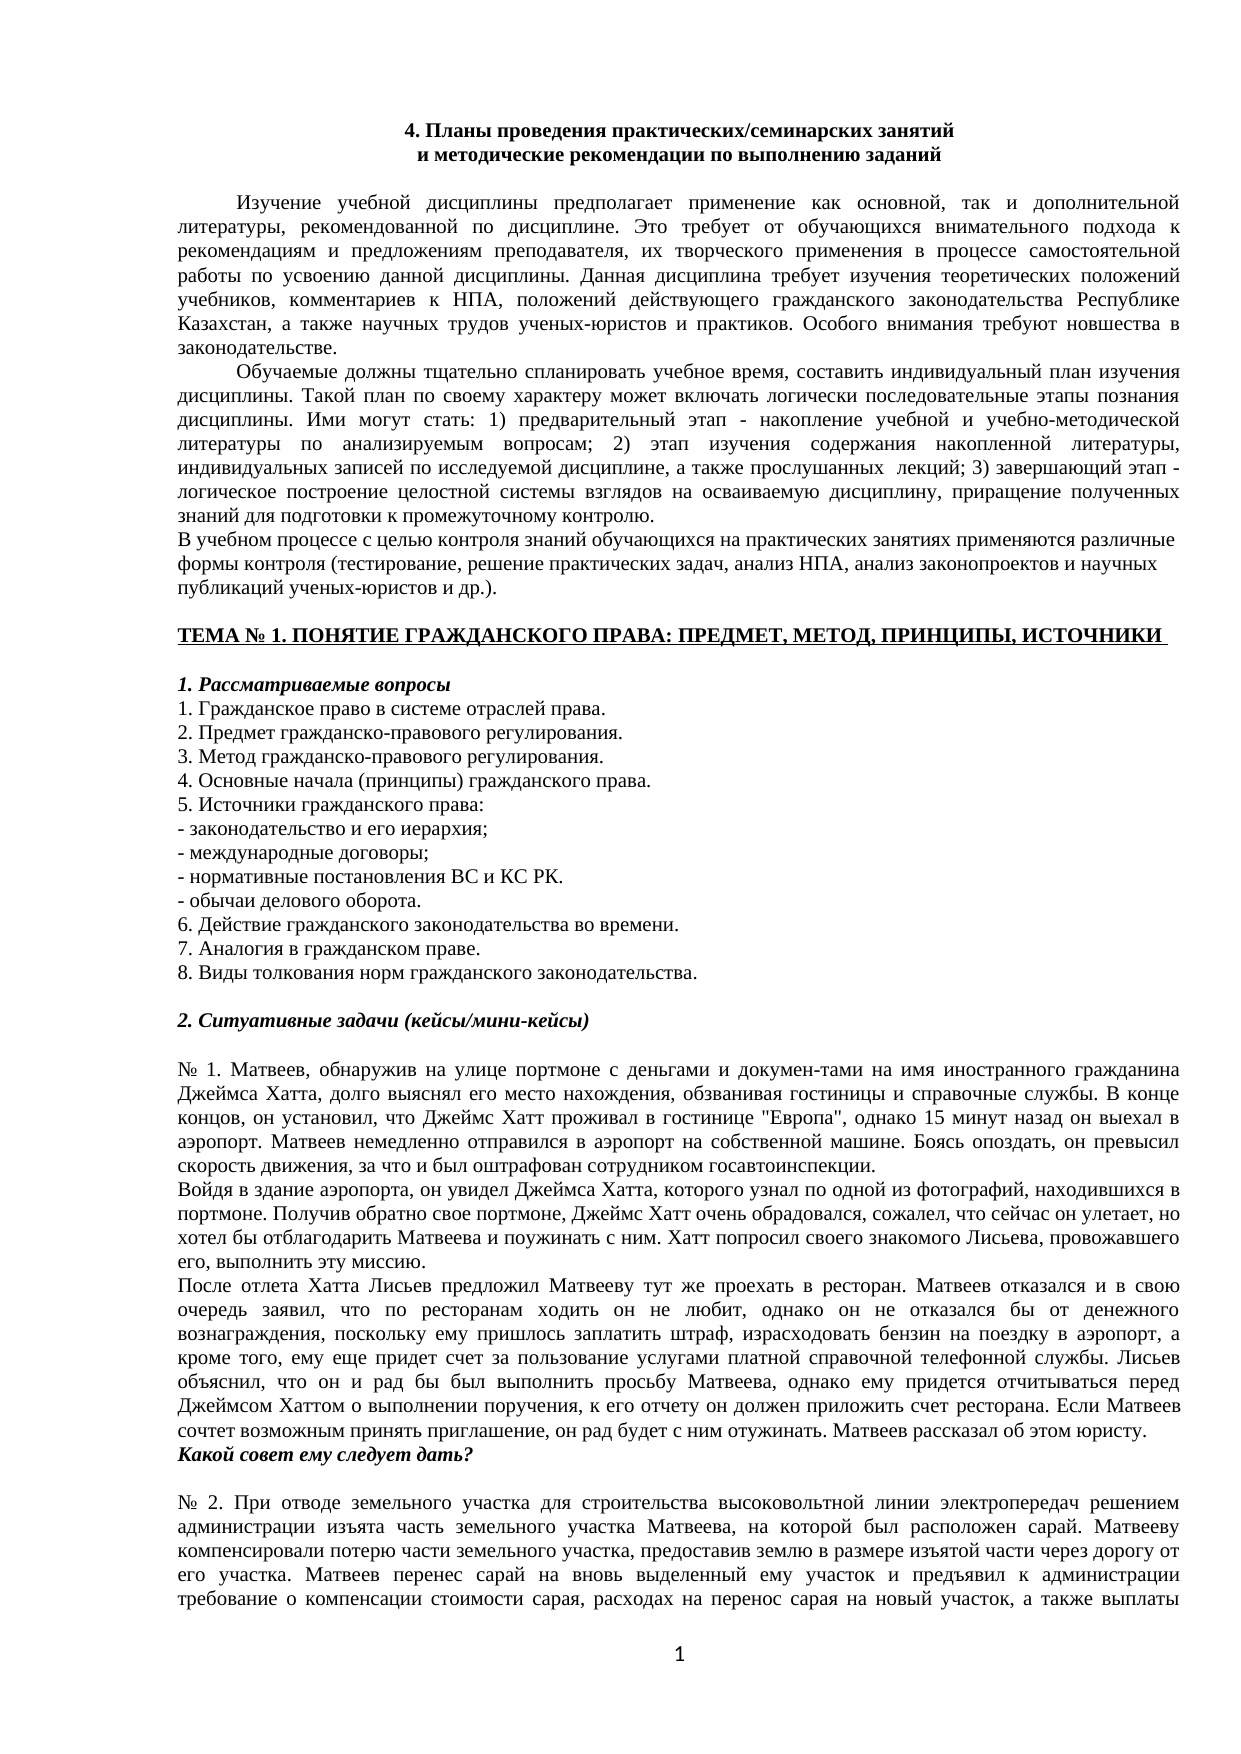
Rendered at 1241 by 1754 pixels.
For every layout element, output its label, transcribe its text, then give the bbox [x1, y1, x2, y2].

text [177, 1490, 1181, 1610]
text Тема № 1. Понятие гражданского права: предмет, метод, принципы, источники [177, 623, 1181, 647]
text 3. Метод гражданско-правового регулирования. [177, 744, 1181, 768]
text 2. Предмет гражданско-правового регулирования. [177, 720, 1181, 744]
text 1. Рассматриваемые вопросы [177, 672, 1181, 696]
text - нормативные постановления ВС и КС РК. [177, 864, 1181, 888]
text 4. Основные начала (принципы) гражданского права. [177, 768, 1181, 792]
text 7. Аналогия в гражданском праве. [177, 936, 1181, 960]
text 8. Виды толкования норм гражданского законодательства. [177, 960, 1181, 984]
text - законодательство и его иерархия; [177, 816, 1181, 840]
text 6. Действие гражданского законодательства во времени. [177, 912, 1181, 936]
text и методические рекомендации по выполнению заданий [177, 142, 1181, 166]
text Изучение учебной дисциплины предполагает применение как основной, так и дополнительной литературы, рекомендованной по дисциплине. Это требует от обучающихся внимательного подхода к рекомендациям и предложениям преподавателя, их творческого применения в процессе самостоятельной работы по усвоению данной дисциплины. Данная дисциплина требует изучения теоретических положений учебников, комментариев к НПА, положений действующего гражданского законодательства Республике Казахстан, а также научных трудов ученых-юристов и практиков. Особого внимания требуют новшества в законодательстве. [177, 190, 1181, 359]
text Войдя в здание аэропорта, он увидел Джеймса Хатта, которого узнал по одной из фотографий, находившихся в портмоне. Получив обратно свое портмоне, Джеймс Хатт очень обрадовался, сожалел, что сейчас он улетает, но хотел бы отблагодарить Матвеева и поужинать с ним. Хатт попросил своего знакомого Лисьева, провожавшего его, выполнить эту миссию. [177, 1177, 1181, 1273]
text Какой совет ему следует дать? [177, 1442, 1181, 1466]
text - международные договоры; [177, 840, 1181, 864]
text 2. Ситуативные задачи (кейсы/мини-кейсы) [177, 1008, 1181, 1032]
text - обычаи делового оборота. [177, 888, 1181, 912]
text В учебном процессе с целью контроля знаний обучающихся на практических занятиях применяются различные формы контроля (тестирование, решение практических задач, анализ НПА, анализ законопроектов и научных публикаций ученых-юристов и др.). [177, 527, 1181, 599]
text Обучаемые должны тщательно спланировать учебное время, составить индивидуальный план изучения дисциплины. Такой план по своему характеру может включать логически последовательные этапы познания дисциплины. Ими могут стать: 1) предварительный этап - накопление учебной и учебно-методической литературы по анализируемым вопросам; 2) этап изучения содержания накопленной литературы, индивидуальных записей по исследуемой дисциплине, а также прослушанных лекций; 3) завершающий этап - логическое построение целостной системы взглядов на осваиваемую дисциплину, приращение полученных знаний для подготовки к промежуточному контролю. [177, 359, 1181, 527]
text 5. Источники гражданского права: [177, 792, 1181, 816]
text № 1. Матвеев, обнаружив на улице портмоне с деньгами и докумен-тами на имя иностранного гражданина Джеймса Хатта, долго выяснял его место нахождения, обзванивая гостиницы и справочные службы. В конце концов, он установил, что Джеймс Хатт проживал в гостинице "Европа", однако 15 минут назад он выехал в аэропорт. Матвеев немедленно отправился в аэропорт на собственной машине. Боясь опоздать, он превысил скорость движения, за что и был оштрафован сотрудником госавтоинспекции. [177, 1057, 1181, 1177]
text 4. Планы проведения практических/семинарских занятий [177, 118, 1181, 142]
text После отлета Хатта Лисьев предложил Матвееву тут же проехать в ресторан. Матвеев отказался и в свою очередь заявил, что по ресторанам ходить он не любит, однако он не отказался бы от денежного вознаграждения, поскольку ему пришлось заплатить штраф, израсходовать бензин на поездку в аэропорт, а кроме того, ему еще придет счет за пользование услугами платной справочной телефонной службы. Лисьев объяснил, что он и рад бы был выполнить просьбу Матвеева, однако ему придется отчитываться перед Джеймсом Хаттом о выполнении поручения, к его отчету он должен приложить счет ресторана. Если Матвеев сочтет возможным принять приглашение, он рад будет с ним отужинать. Матвеев рассказал об этом юристу. [177, 1273, 1181, 1442]
text 1. Гражданское право в системе отраслей права. [177, 696, 1181, 720]
